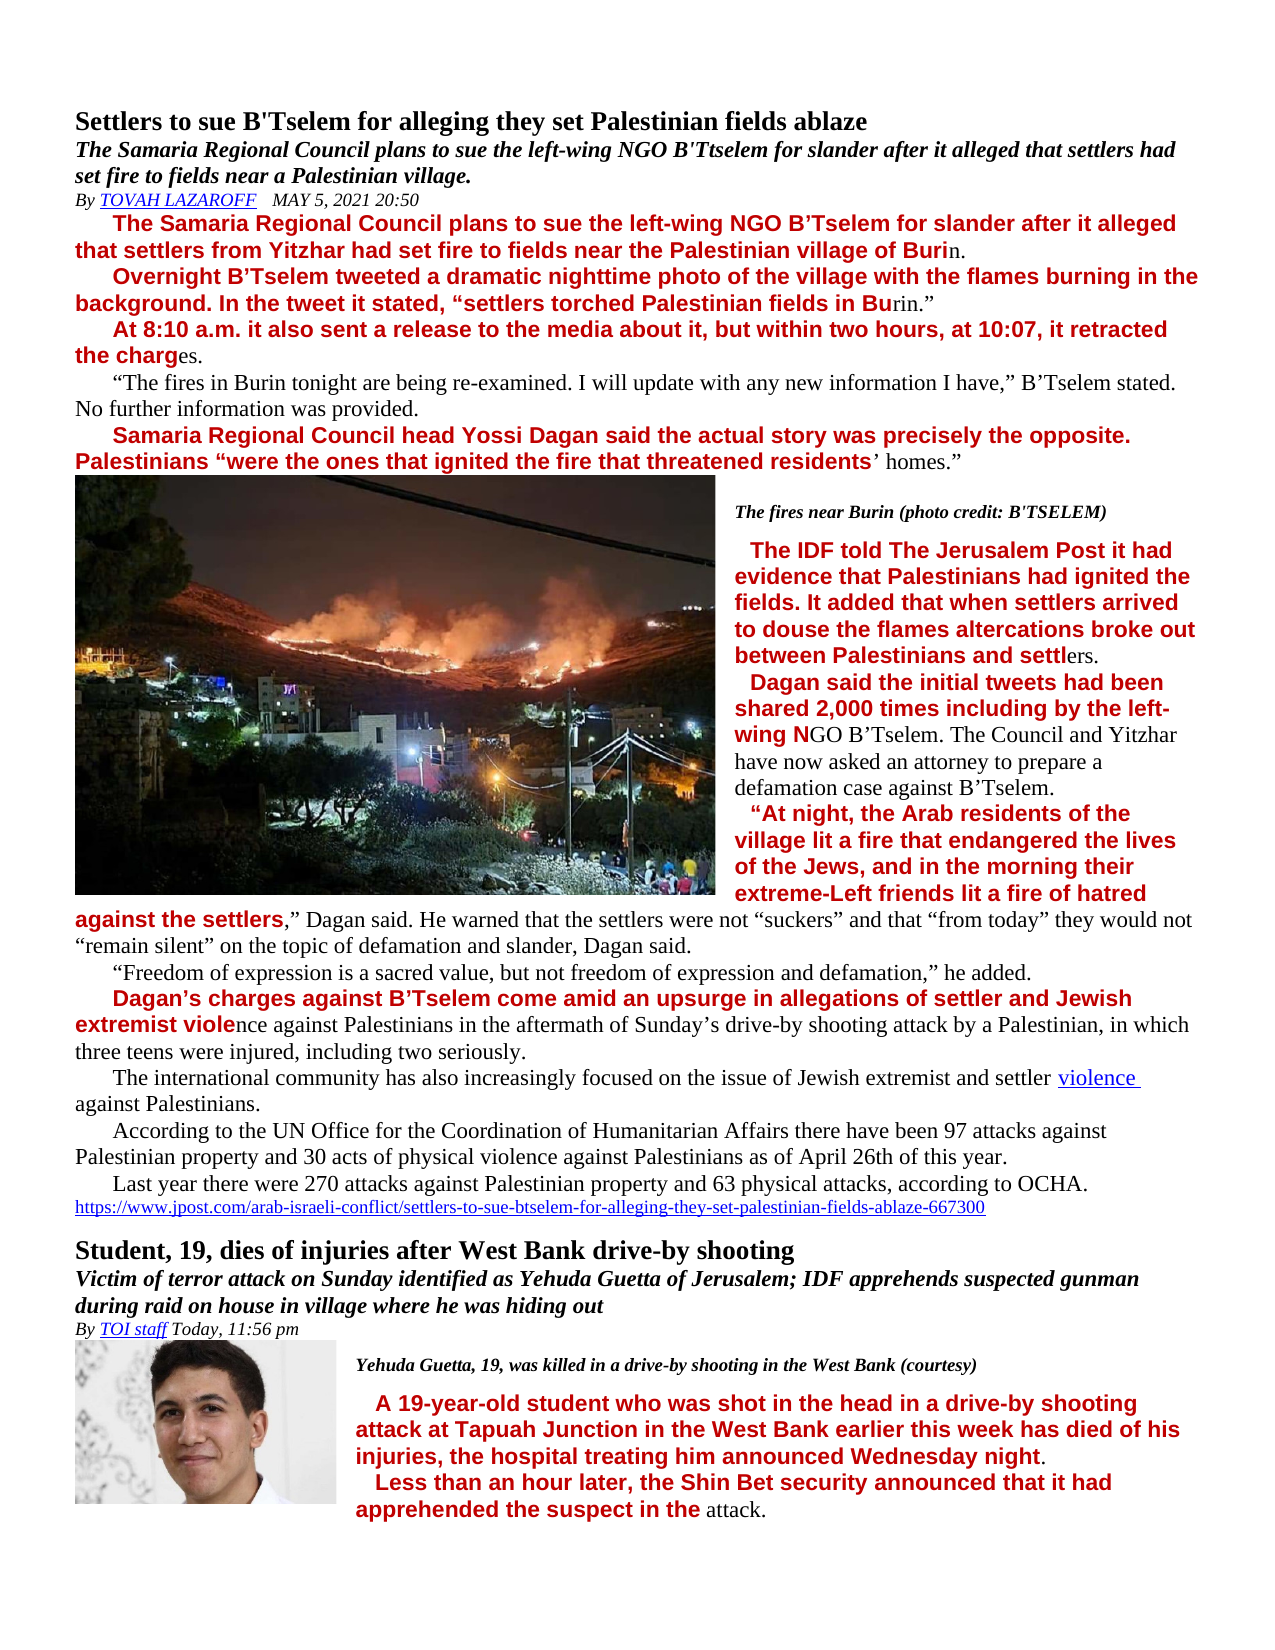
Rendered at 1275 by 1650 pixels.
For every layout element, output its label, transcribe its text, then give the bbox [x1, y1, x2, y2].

text Victim of terror attack on Sunday identified as Yehuda Guetta of Jerusalem; IDF apprehends suspected gunman during raid on house in village where he was hiding out [75, 1265, 1200, 1318]
text A 19-year-old student who was shot in the head in a drive-by shooting attack at Tapuah Junction in the West Bank earlier this week has died of his injuries, the hospital treating him announced Wednesday night. [337, 1390, 1200, 1469]
text The international community has also increasingly focused on the issue of Jewish extremist and settler violence against Palestinians. [75, 1064, 1200, 1117]
text The Samaria Regional Council plans to sue the left-wing NGO B'Ttselem for slander after it alleged that settlers had set fire to fields near a Palestinian village. [75, 136, 1200, 189]
text The fires near Burin (photo credit: B'TSELEM) [716, 501, 1200, 522]
picture [75, 1340, 337, 1504]
text Student, 19, dies of injuries after West Bank drive-by shooting [75, 1234, 1200, 1265]
text By TOVAH LAZAROFF MAY 5, 2021 20:50 [75, 189, 1200, 210]
text Settlers to sue B'Tselem for alleging they set Palestinian fields ablaze [75, 105, 1200, 136]
text The IDF told The Jerusalem Post it had evidence that Palestinians had ignited the fields. It added that when settlers arrived to douse the flames altercations broke out between Palestinians and settlers. [716, 537, 1200, 668]
text Less than an hour later, the Shin Bet security announced that it had apprehended the suspect in the attack. [75, 1469, 1200, 1522]
text Yehuda Guetta, 19, was killed in a drive-by shooting in the West Bank (courtesy) [337, 1354, 1200, 1376]
text “Freedom of expression is a sacred value, but not freedom of expression and defamation,” he added. [75, 959, 1200, 985]
text Overnight B’Tselem tweeted a dramatic nighttime photo of the village with the flames burning in the background. In the tweet it stated, “settlers torched Palestinian fields in Burin.” [75, 263, 1200, 316]
picture [75, 475, 716, 895]
text The Samaria Regional Council plans to sue the left-wing NGO B’Tselem for slander after it alleged that settlers from Yitzhar had set fire to fields near the Palestinian village of Burin. [75, 210, 1200, 263]
text According to the UN Office for the Coordination of Humanitarian Affairs there have been 97 attacks against Palestinian property and 30 acts of physical violence against Palestinians as of April 26th of this year. [75, 1117, 1200, 1169]
text Dagan’s charges against B’Tselem come amid an upsurge in allegations of settler and Jewish extremist violence against Palestinians in the aftermath of Sunday’s drive-by shooting attack by a Palestinian, in which three teens were injured, including two seriously. [75, 985, 1200, 1064]
text By TOI staff Today, 11:56 pm [75, 1318, 1200, 1340]
text “At night, the Arab residents of the village lit a fire that endangered the lives of the Jews, and in the morning their extreme-Left friends lit a fire of hatred against the settlers,” Dagan said. He warned that the settlers were not “suckers” and that “from today” they would not “remain silent” on the topic of defamation and slander, Dagan said. [75, 800, 1200, 959]
text “The fires in Burin tonight are being re-examined. I will update with any new information I have,” B’Tselem stated. No further information was provided. [75, 369, 1200, 422]
text Last year there were 270 attacks against Palestinian property and 63 physical attacks, according to OCHA. https://www.jpost.com/arab-israeli-conflict/settlers-to-sue-btselem-for-alleging-they-set-palestinian-fields-ablaze-667300 [75, 1169, 1200, 1217]
text Samaria Regional Council head Yossi Dagan said the actual story was precisely the opposite. Palestinians “were the ones that ignited the fire that threatened residents’ homes.” [75, 422, 1200, 474]
text Dagan said the initial tweets had been shared 2,000 times including by the left-wing NGO B’Tselem. The Council and Yitzhar have now asked an attorney to prepare a defamation case against B’Tselem. [716, 668, 1200, 800]
text At 8:10 a.m. it also sent a release to the media about it, but within two hours, at 10:07, it retracted the charges. [75, 316, 1200, 369]
